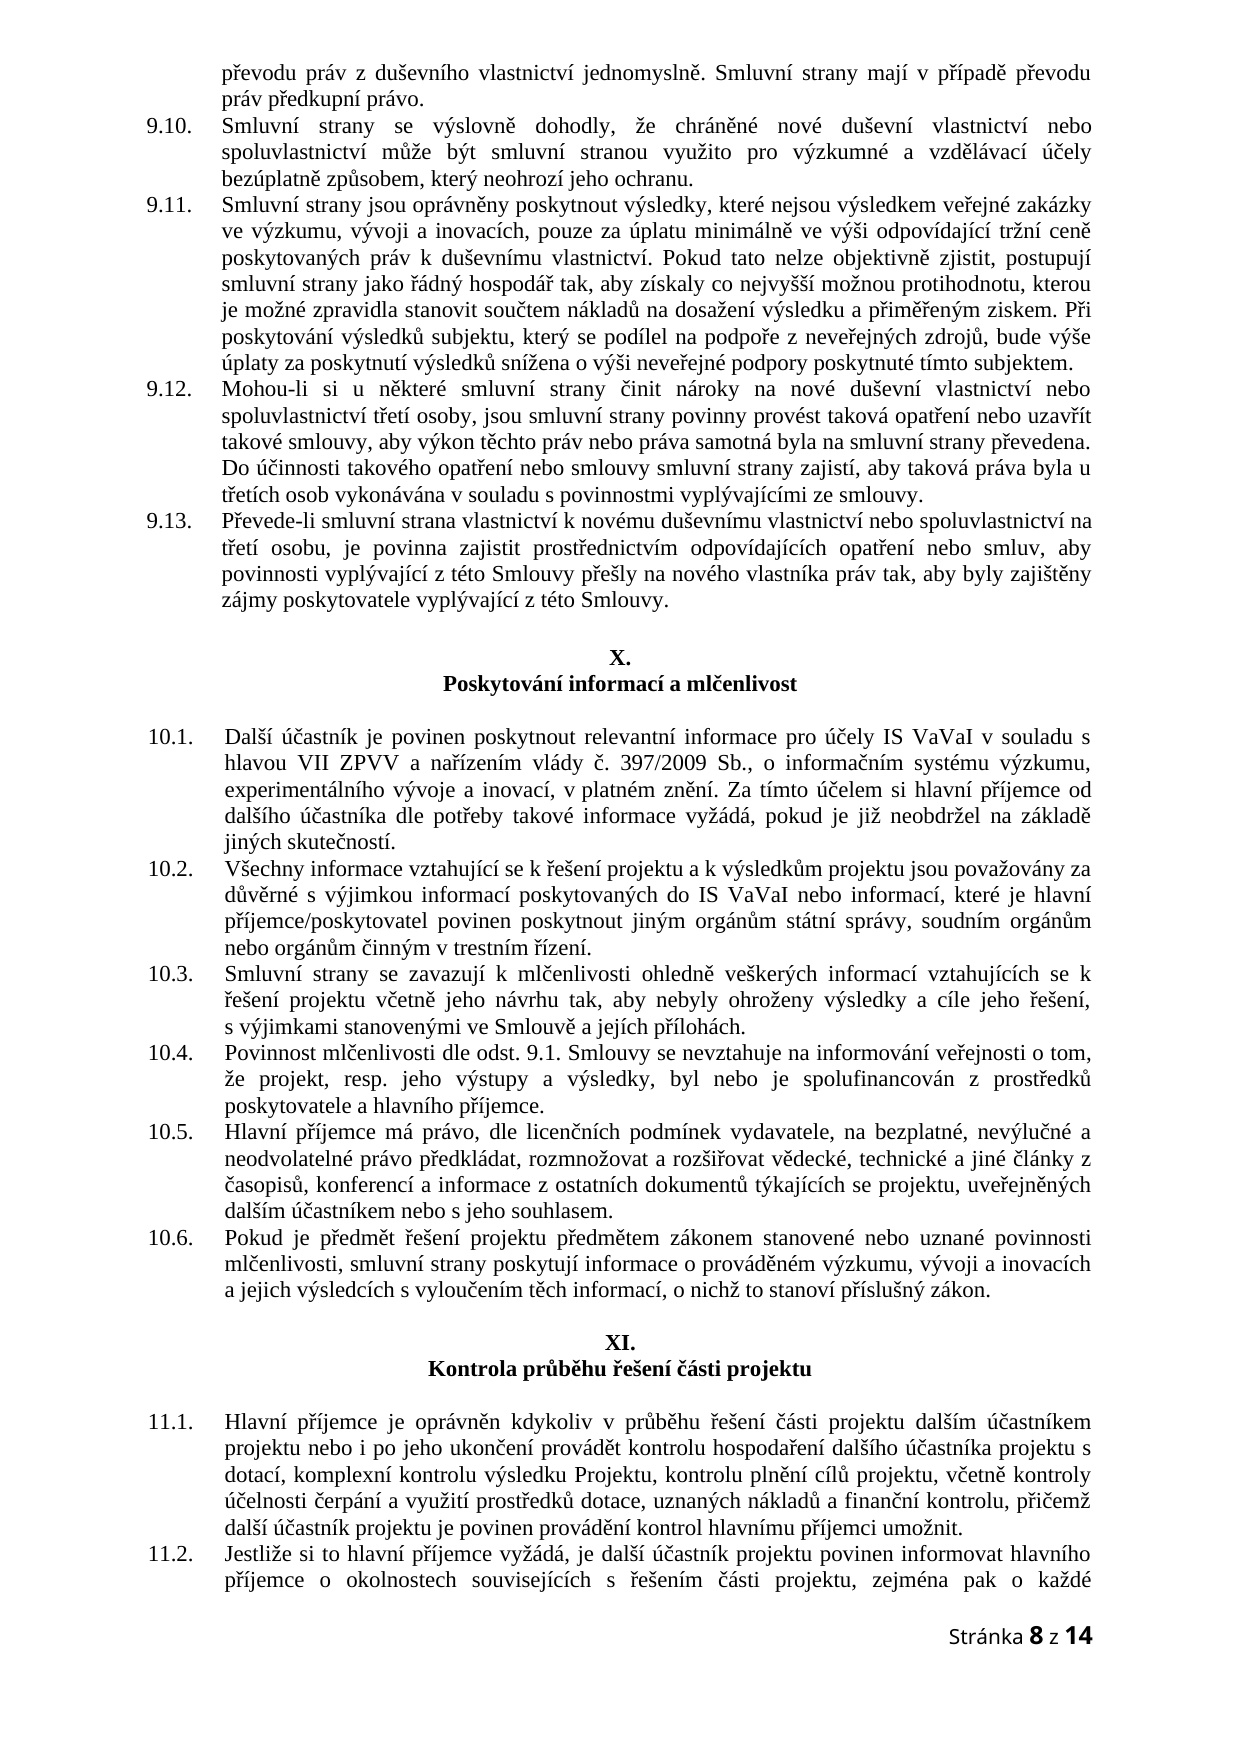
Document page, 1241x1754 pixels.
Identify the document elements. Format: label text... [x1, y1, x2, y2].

list Další účastník je povinen poskytnout relevantní informace pro účely IS VaVaI v souladu s hlavou VII ZPVV a nařízením vlády č. 397/2009 Sb., o informačním systému výzkumu, experimentálního vývoje a inovací, v platném znění. Za tímto účelem si hlavní příjemce od dalšího účastníka dle potřeby takové informace vyžádá, pokud je již neobdržel na základě jiných skutečností. [148, 723, 1093, 855]
list Převede-li smluvní strana vlastnictví k novému duševnímu vlastnictví nebo spoluvlastnictví na třetí osobu, je povinna zajistit prostřednictvím odpovídajících opatření nebo smluv, aby povinnosti vyplývající z této Smlouvy přešly na nového vlastníka práv tak, aby byly zajištěny zájmy poskytovatele vyplývající z této Smlouvy. [146, 507, 1093, 613]
text Poskytování informací a mlčenlivost [148, 670, 1093, 697]
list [146, 59, 1093, 112]
text Kontrola průběhu řešení části projektu [148, 1355, 1093, 1382]
list Smluvní strany se výslovně dohodly, že chráněné nové duševní vlastnictví nebo spoluvlastnictví může být smluvní stranou využito pro výzkumné a vzdělávací účely bezúplatně způsobem, který neohrozí jeho ochranu. [146, 112, 1093, 191]
list Smluvní strany jsou oprávněny poskytnout výsledky, které nejsou výsledkem veřejné zakázky ve výzkumu, vývoji a inovacích, pouze za úplatu minimálně ve výši odpovídající tržní ceně poskytovaných práv k duševnímu vlastnictví. Pokud tato nelze objektivně zjistit, postupují smluvní strany jako řádný hospodář tak, aby získaly co nejvyšší možnou protihodnotu, kterou je možné zpravidla stanovit součtem nákladů na dosažení výsledku a přiměřeným ziskem. Při poskytování výsledků subjektu, který se podílel na podpoře z neveřejných zdrojů, bude výše úplaty za poskytnutí výsledků snížena o výši neveřejné podpory poskytnuté tímto subjektem. [146, 191, 1093, 375]
list Hlavní příjemce má právo, dle licenčních podmínek vydavatele, na bezplatné, nevýlučné a neodvolatelné právo předkládat, rozmnožovat a rozšiřovat vědecké, technické a jiné články z časopisů, konferencí a informace z ostatních dokumentů týkajících se projektu, uveřejněných dalším účastníkem nebo s jeho souhlasem. [148, 1118, 1093, 1224]
list Smluvní strany se zavazují k mlčenlivosti ohledně veškerých informací vztahujících se k řešení projektu včetně jeho návrhu tak, aby nebyly ohroženy výsledky a cíle jeho řešení, s výjimkami stanovenými ve Smlouvě a jejích přílohách. [148, 960, 1093, 1039]
list Hlavní příjemce je oprávněn kdykoliv v průběhu řešení části projektu dalším účastníkem projektu nebo i po jeho ukončení provádět kontrolu hospodaření dalšího účastníka projektu s dotací, komplexní kontrolu výsledku Projektu, kontrolu plnění cílů projektu, včetně kontroly účelnosti čerpání a využití prostředků dotace, uznaných nákladů a finanční kontrolu, přičemž další účastník projektu je povinen provádění kontrol hlavnímu příjemci umožnit. [148, 1408, 1093, 1540]
list Povinnost mlčenlivosti dle odst. 9.1. Smlouvy se nevztahuje na informování veřejnosti o tom, že projekt, resp. jeho výstupy a výsledky, byl nebo je spolufinancován z prostředků poskytovatele a hlavního příjemce. [148, 1039, 1093, 1118]
list Mohou-li si u některé smluvní strany činit nároky na nové duševní vlastnictví nebo spoluvlastnictví třetí osoby, jsou smluvní strany povinny provést taková opatření nebo uzavřít takové smlouvy, aby výkon těchto práv nebo práva samotná byla na smluvní strany převedena. Do účinnosti takového opatření nebo smlouvy smluvní strany zajistí, aby taková práva byla u třetích osob vykonávána v souladu s povinnostmi vyplývajícími ze smlouvy. [146, 375, 1093, 507]
list Všechny informace vztahující se k řešení projektu a k výsledkům projektu jsou považovány za důvěrné s výjimkou informací poskytovaných do IS VaVaI nebo informací, které je hlavní příjemce/poskytovatel povinen poskytnout jiným orgánům státní správy, soudním orgánům nebo orgánům činným v trestním řízení. [148, 855, 1093, 960]
list Pokud je předmět řešení projektu předmětem zákonem stanovené nebo uznané povinnosti mlčenlivosti, smluvní strany poskytují informace o prováděném výzkumu, vývoji a inovacích a jejich výsledcích s vyloučením těch informací, o nichž to stanoví příslušný zákon. [148, 1224, 1093, 1303]
text X. [148, 644, 1093, 670]
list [148, 1540, 1093, 1593]
text XI. [148, 1329, 1093, 1355]
